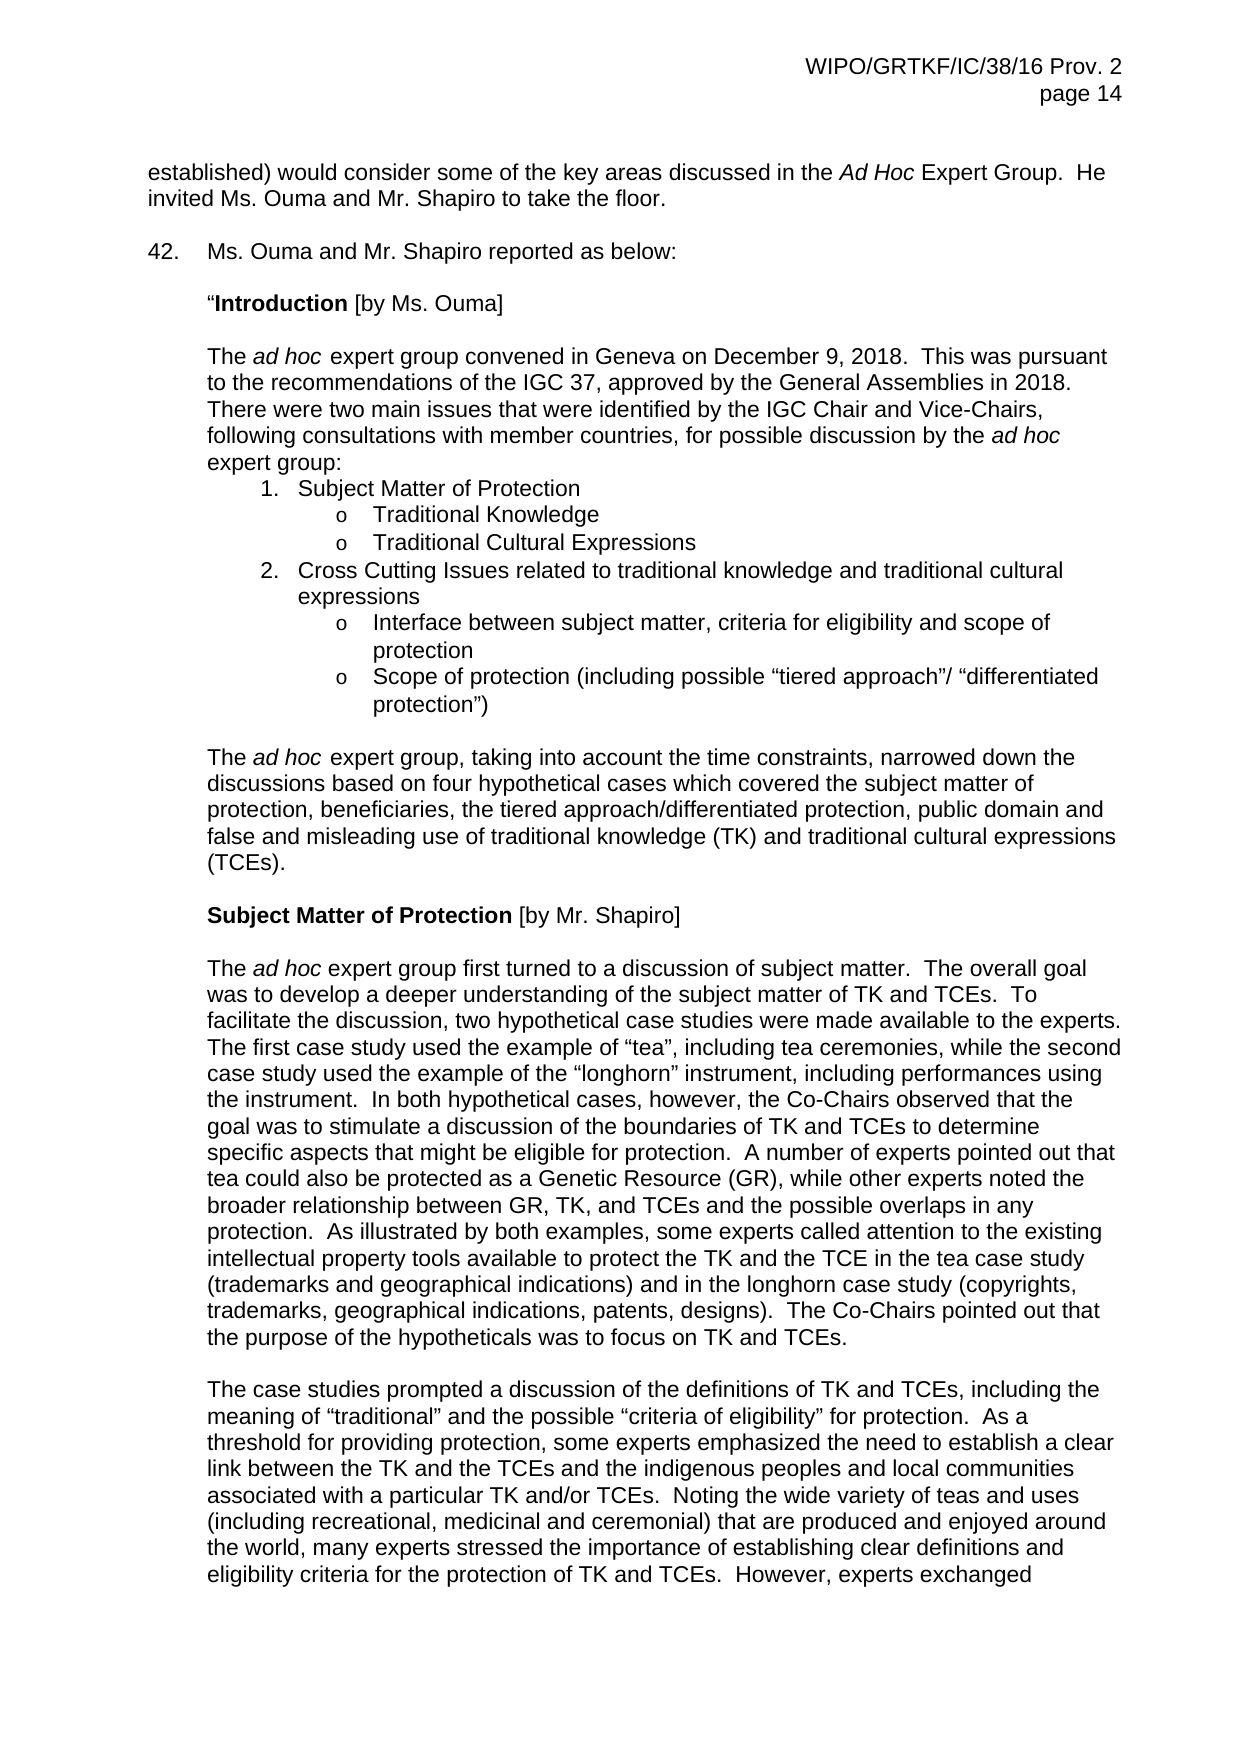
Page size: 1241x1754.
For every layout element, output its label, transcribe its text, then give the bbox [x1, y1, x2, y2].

list Traditional Knowledge [335, 501, 1122, 529]
list Scope of protection (including possible “tiered approach”/ “differentiated protection”) [335, 663, 1122, 717]
list The ad hoc expert group convened in Geneva on December 9, 2018. This was pursuant to the recommendations of the IGC 37, approved by the General Assemblies in 2018. There were two main issues that were identified by the IGC Chair and Vice-Chairs, following consultations with member countries, for possible discussion by the ad hoc expert group: [207, 343, 1122, 475]
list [207, 1376, 1122, 1587]
list “Introduction [by Ms. Ouma] [207, 290, 1122, 317]
list Interface between subject matter, criteria for eligibility and scope of protection [335, 609, 1122, 663]
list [148, 158, 1122, 211]
list Cross Cutting Issues related to traditional knowledge and traditional cultural expressions [260, 557, 1122, 609]
list Traditional Cultural Expressions [335, 529, 1122, 557]
list The ad hoc expert group, taking into account the time constraints, narrowed down the discussions based on four hypothetical cases which covered the subject matter of protection, beneficiaries, the tiered approach/differentiated protection, public domain and false and misleading use of traditional knowledge (TK) and traditional cultural expressions (TCEs). [207, 744, 1122, 876]
list Subject Matter of Protection [by Mr. Shapiro] [207, 902, 1122, 928]
list The ad hoc expert group first turned to a discussion of subject matter. The overall goal was to develop a deeper understanding of the subject matter of TK and TCEs. To facilitate the discussion, two hypothetical case studies were made available to the experts. The first case study used the example of “tea”, including tea ceremonies, while the second case study used the example of the “longhorn” instrument, including performances using the instrument. In both hypothetical cases, however, the Co-Chairs observed that the goal was to stimulate a discussion of the boundaries of TK and TCEs to determine specific aspects that might be eligible for protection. A number of experts pointed out that tea could also be protected as a Genetic Resource (GR), while other experts noted the broader relationship between GR, TK, and TCEs and the possible overlaps in any protection. As illustrated by both examples, some experts called attention to the existing intellectual property tools available to protect the TK and the TCE in the tea case study (trademarks and geographical indications) and in the longhorn case study (copyrights, trademarks, geographical indications, patents, designs). The Co-Chairs pointed out that the purpose of the hypotheticals was to focus on TK and TCEs. [207, 954, 1122, 1350]
list Ms. Ouma and Mr. Shapiro reported as below: [148, 238, 1122, 264]
list Subject Matter of Protection [260, 475, 1122, 501]
